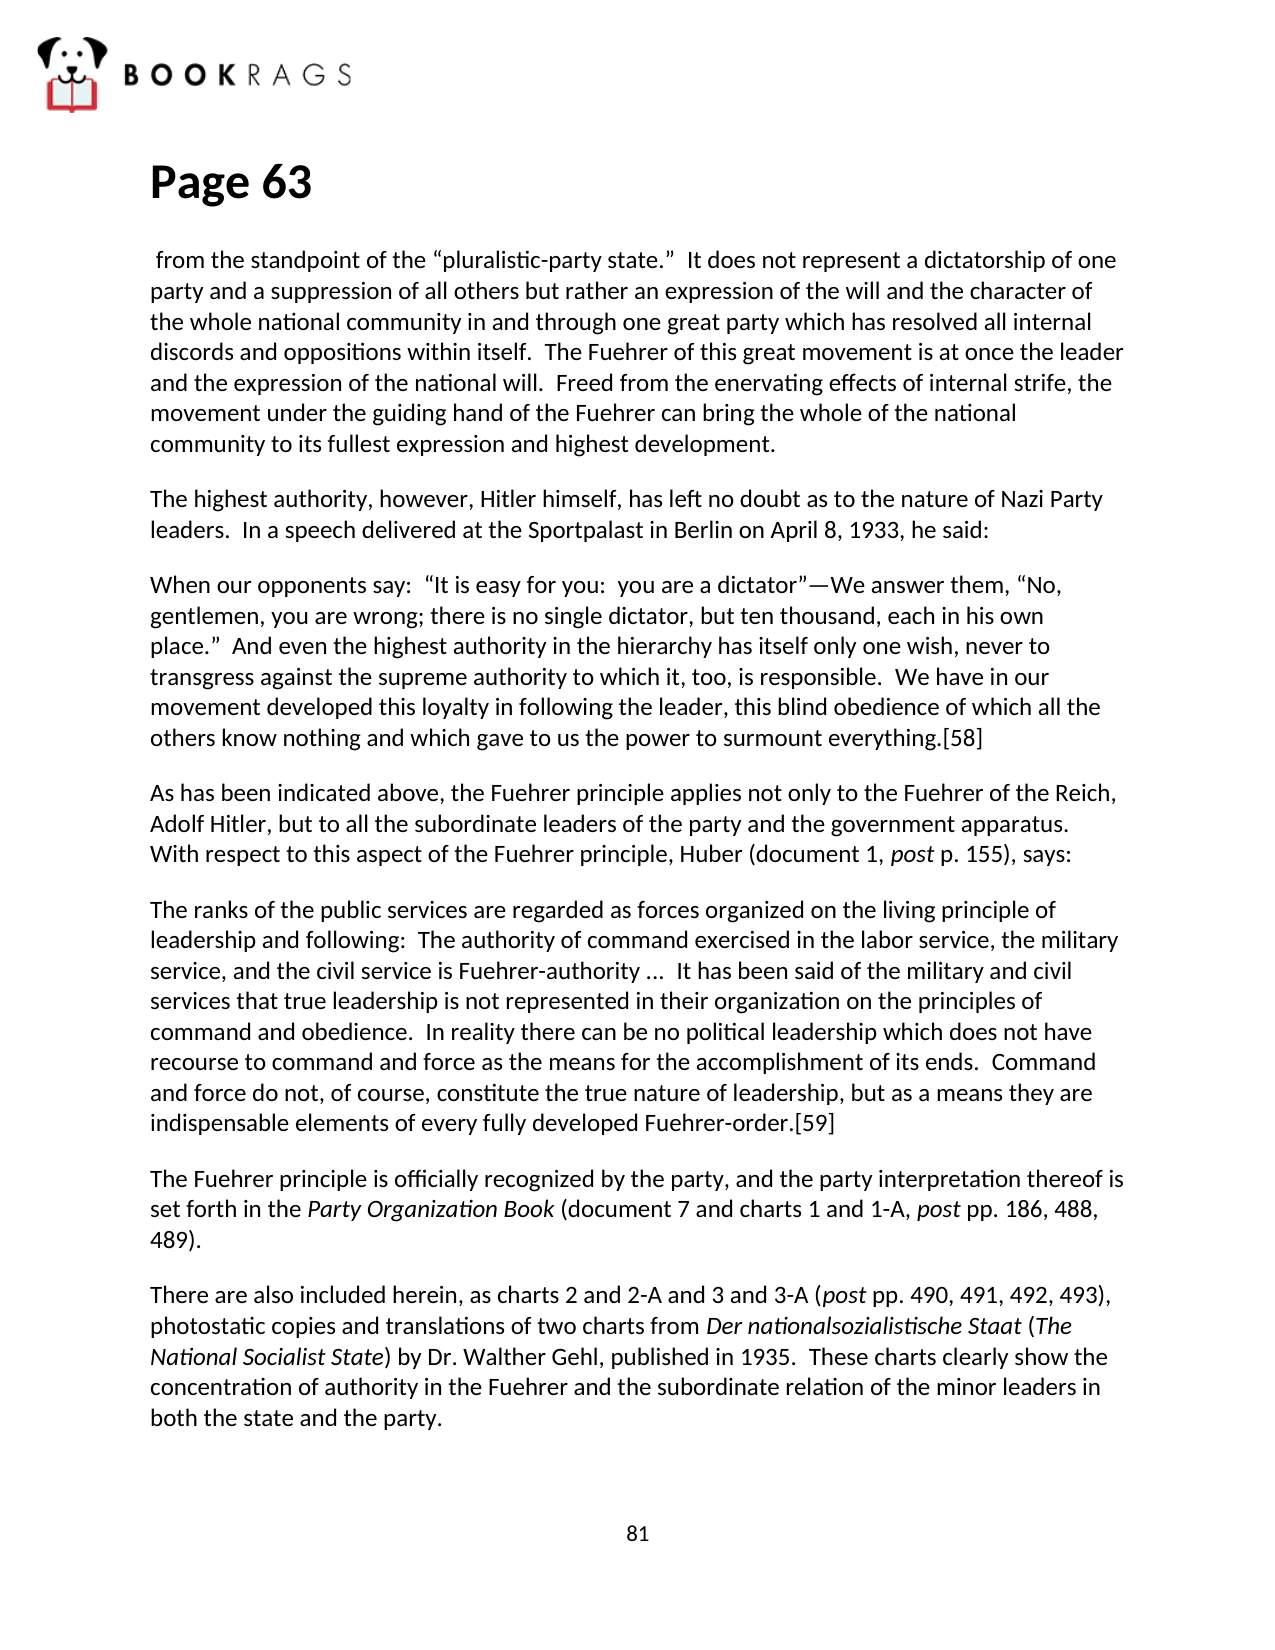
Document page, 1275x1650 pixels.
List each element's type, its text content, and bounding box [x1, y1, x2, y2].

text The Fuehrer principle is officially recognized by the party, and the party interpretation thereof is set forth in the Party Organization Book (document 7 and charts 1 and 1-A, post pp. 186, 488, 489). [150, 1163, 1125, 1255]
text from the standpoint of the “pluralistic-party state.” It does not represent a dictatorship of one party and a suppression of all others but rather an expression of the will and the character of the whole national community in and through one great party which has resolved all internal discords and oppositions within itself. The Fuehrer of this great movement is at once the leader and the expression of the national will. Freed from the enervating effects of internal strife, the movement under the guiding hand of the Fuehrer can bring the whole of the national community to its fullest expression and highest development. [150, 244, 1125, 458]
text When our opponents say: “It is easy for you: you are a dictator”—­We answer them, “No, gentlemen, you are wrong; there is no single dictator, but ten thousand, each in his own place.” And even the highest authority in the hierarchy has itself only one wish, never to transgress against the supreme authority to which it, too, is responsible. We have in our movement developed this loyalty in following the leader, this blind obedience of which all the others know nothing and which gave to us the power to surmount everything.[58] [150, 569, 1125, 752]
text Page 63 [150, 150, 1125, 211]
text As has been indicated above, the Fuehrer principle applies not only to the Fuehrer of the Reich, Adolf Hitler, but to all the subordinate leaders of the party and the government apparatus. With respect to this aspect of the Fuehrer principle, Huber (document 1, post p. 155), says: [150, 777, 1125, 869]
picture [37, 37, 351, 113]
text There are also included herein, as charts 2 and 2-A and 3 and 3-A (post pp. 490, 491, 492, 493), photostatic copies and translations of two charts from Der nationalsozialistische Staat (The National Socialist State) by Dr. Walther Gehl, published in 1935. These charts clearly show the concentration of authority in the Fuehrer and the subordinate relation of the minor leaders in both the state and the party. [150, 1280, 1125, 1432]
text The highest authority, however, Hitler himself, has left no doubt as to the nature of Nazi Party leaders. In a speech delivered at the Sportpalast in Berlin on April 8, 1933, he said: [150, 483, 1125, 544]
text The ranks of the public services are regarded as forces organized on the living principle of leadership and following: The authority of command exercised in the labor service, the military service, and the civil service is Fuehrer-authority ... It has been said of the military and civil services that true leadership is not represented in their organization on the principles of command and obedience. In reality there can be no political leadership which does not have recourse to command and force as the means for the accomplishment of its ends. Command and force do not, of course, constitute the true nature of leadership, but as a means they are indispensable elements of every fully developed Fuehrer-order.[59] [150, 894, 1125, 1138]
